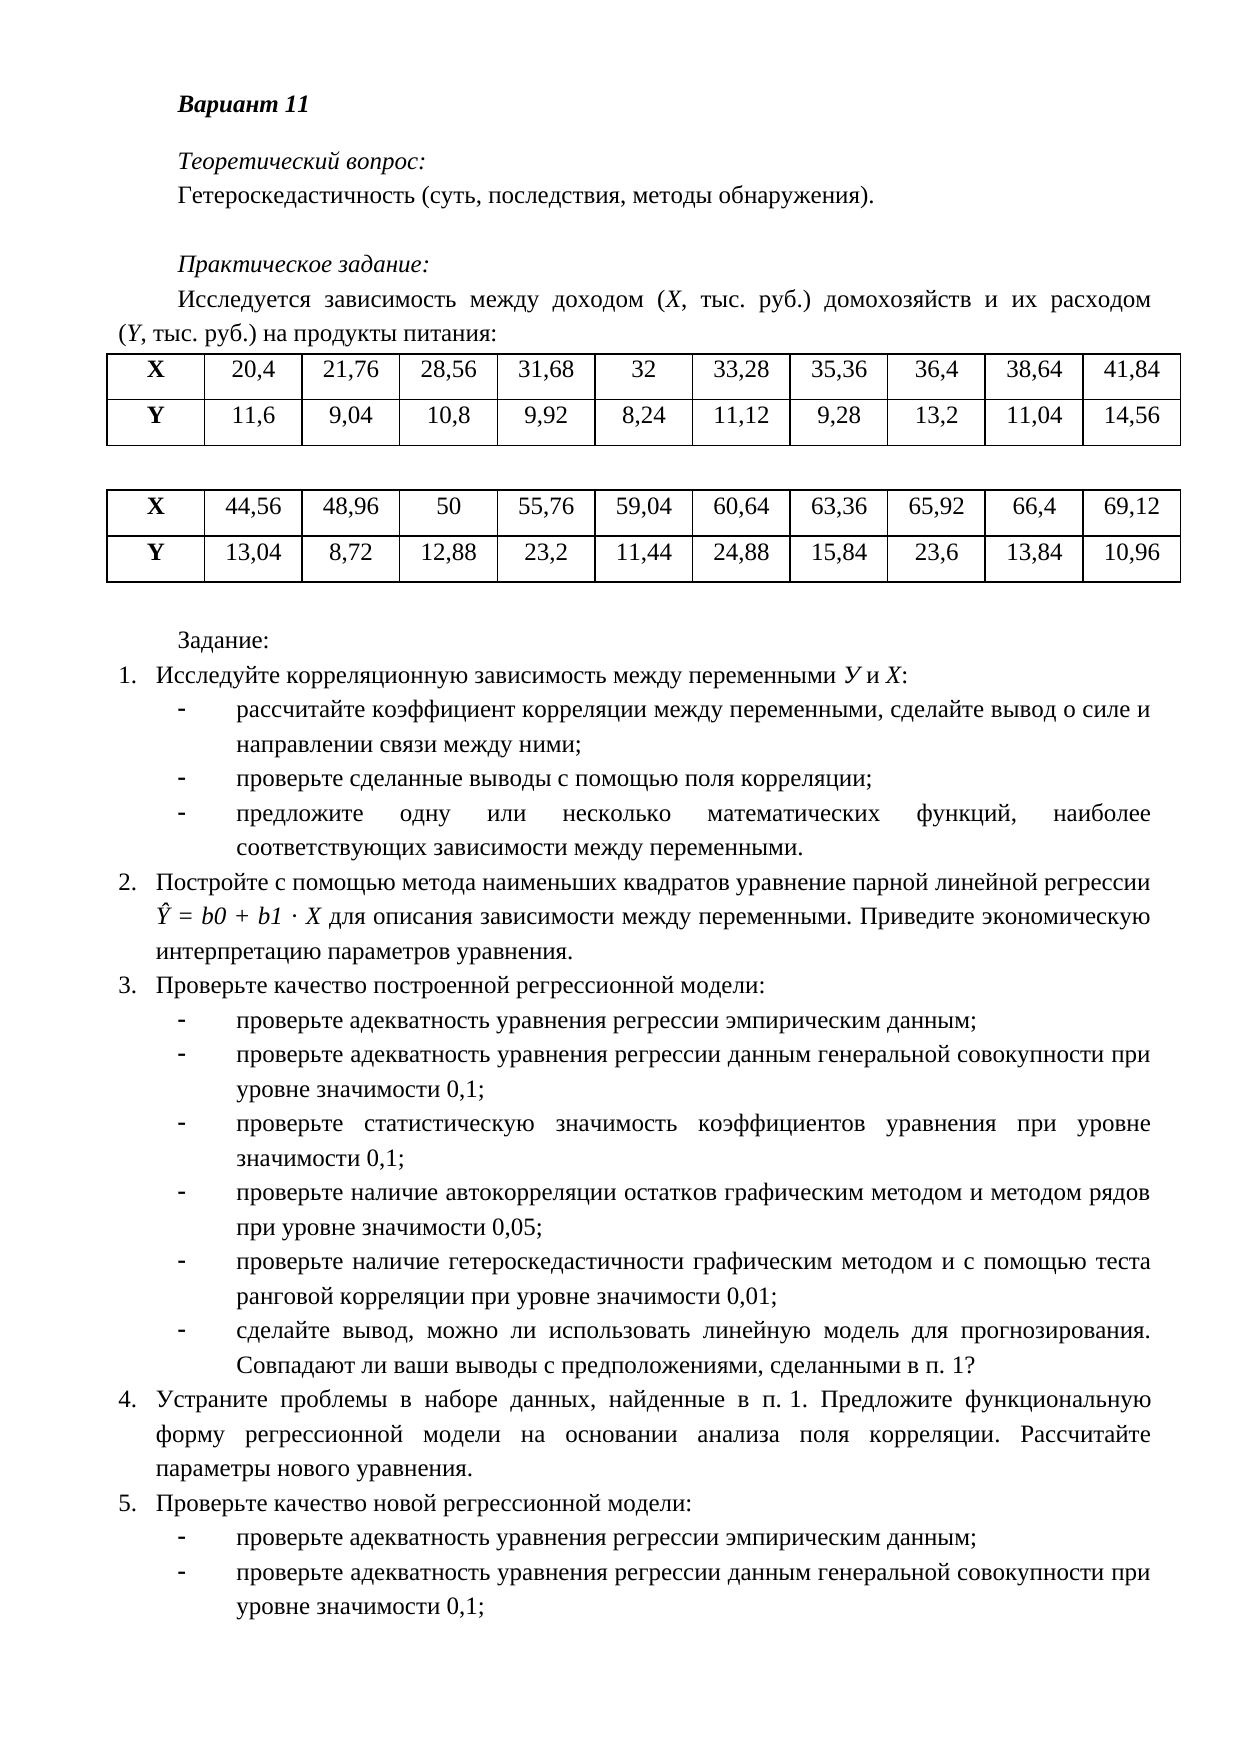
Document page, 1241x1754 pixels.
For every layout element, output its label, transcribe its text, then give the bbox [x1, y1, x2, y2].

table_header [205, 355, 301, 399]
list проверьте адекватность уравнения регрессии эмпирическим данным; [177, 1522, 1152, 1551]
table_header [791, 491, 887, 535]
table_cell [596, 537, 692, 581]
list Проверьте качество новой регрессионной модели: [118, 1488, 1152, 1516]
list Устраните проблемы в наборе данных, найденные в п. 1. Предложите функциональную форму регрессионной модели на основании анализа поля корреляции. Рассчитайте параметры нового уравнения. [118, 1384, 1152, 1482]
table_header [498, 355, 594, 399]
list проверьте адекватность уравнения регрессии данным генеральной совокупности при уровне значимости 0,1; [177, 1039, 1152, 1103]
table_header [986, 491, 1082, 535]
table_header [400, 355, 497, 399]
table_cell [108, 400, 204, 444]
list Задание: [118, 626, 1152, 654]
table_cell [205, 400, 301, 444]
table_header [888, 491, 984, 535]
list проверьте статистическую значимость коэффициентов уравнения при уровне значимости 0,1; [177, 1108, 1152, 1172]
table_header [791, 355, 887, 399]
subtitle Вариант 11 [118, 89, 1152, 117]
list предложите одну или несколько математических функций, наиболее соответствующих зависимости между переменными. [177, 798, 1152, 861]
list проверьте сделанные выводы с помощью поля корреляции; [177, 763, 1152, 792]
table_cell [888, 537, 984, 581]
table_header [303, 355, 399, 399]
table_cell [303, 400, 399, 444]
list проверьте адекватность уравнения регрессии данным генеральной совокупности при уровне значимости 0,1; [177, 1557, 1152, 1620]
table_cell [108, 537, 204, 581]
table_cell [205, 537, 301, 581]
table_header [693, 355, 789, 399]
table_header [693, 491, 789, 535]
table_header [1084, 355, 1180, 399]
list Гетероскедастичность (суть, последствия, методы обнаружения). [118, 181, 1152, 209]
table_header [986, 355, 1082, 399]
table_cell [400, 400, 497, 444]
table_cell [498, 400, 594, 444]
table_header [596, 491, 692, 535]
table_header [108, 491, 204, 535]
list Теоретический вопрос: [118, 146, 1152, 175]
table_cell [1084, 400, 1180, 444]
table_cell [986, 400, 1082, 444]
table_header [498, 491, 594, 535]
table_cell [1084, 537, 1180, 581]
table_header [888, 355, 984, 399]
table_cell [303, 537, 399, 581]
list проверьте адекватность уравнения регрессии эмпирическим данным; [177, 1005, 1152, 1034]
list Исследуйте корреляционную зависимость между переменными У и Х: [118, 660, 1152, 689]
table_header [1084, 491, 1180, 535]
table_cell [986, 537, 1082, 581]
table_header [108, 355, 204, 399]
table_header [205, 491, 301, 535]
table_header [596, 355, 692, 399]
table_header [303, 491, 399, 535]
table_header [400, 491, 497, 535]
list Практическое задание: [118, 249, 1152, 278]
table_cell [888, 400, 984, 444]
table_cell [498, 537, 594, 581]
list Исследуется зависимость между доходом (Х, тыс. руб.) домохозяйств и их расходом (Y, тыс. руб.) на продукты питания: [118, 284, 1152, 347]
list Постройте с помощью метода наименьших квадратов уравнение парной линейной регрессии Ŷ = b0 + b1 · X для описания зависимости между переменными. Приведите экономическую интерпретацию параметров уравнения. [118, 867, 1152, 965]
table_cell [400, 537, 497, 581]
list проверьте наличие автокорреляции остатков графическим методом и методом рядов при уровне значимости 0,05; [177, 1177, 1152, 1241]
list рассчитайте коэффициент корреляции между переменными, сделайте вывод о силе и направлении связи между ними; [177, 694, 1152, 758]
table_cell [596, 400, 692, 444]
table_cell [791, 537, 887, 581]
list проверьте наличие гетероскедастичности графическим методом и с помощью теста ранговой корреляции при уровне значимости 0,01; [177, 1246, 1152, 1309]
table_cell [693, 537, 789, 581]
list Проверьте качество построенной регрессионной модели: [118, 970, 1152, 999]
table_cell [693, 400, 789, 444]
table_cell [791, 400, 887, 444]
list сделайте вывод, можно ли использовать линейную модель для прогнозирования. Совпадают ли ваши выводы с предположениями, сделанными в п. 1? [177, 1315, 1152, 1378]
